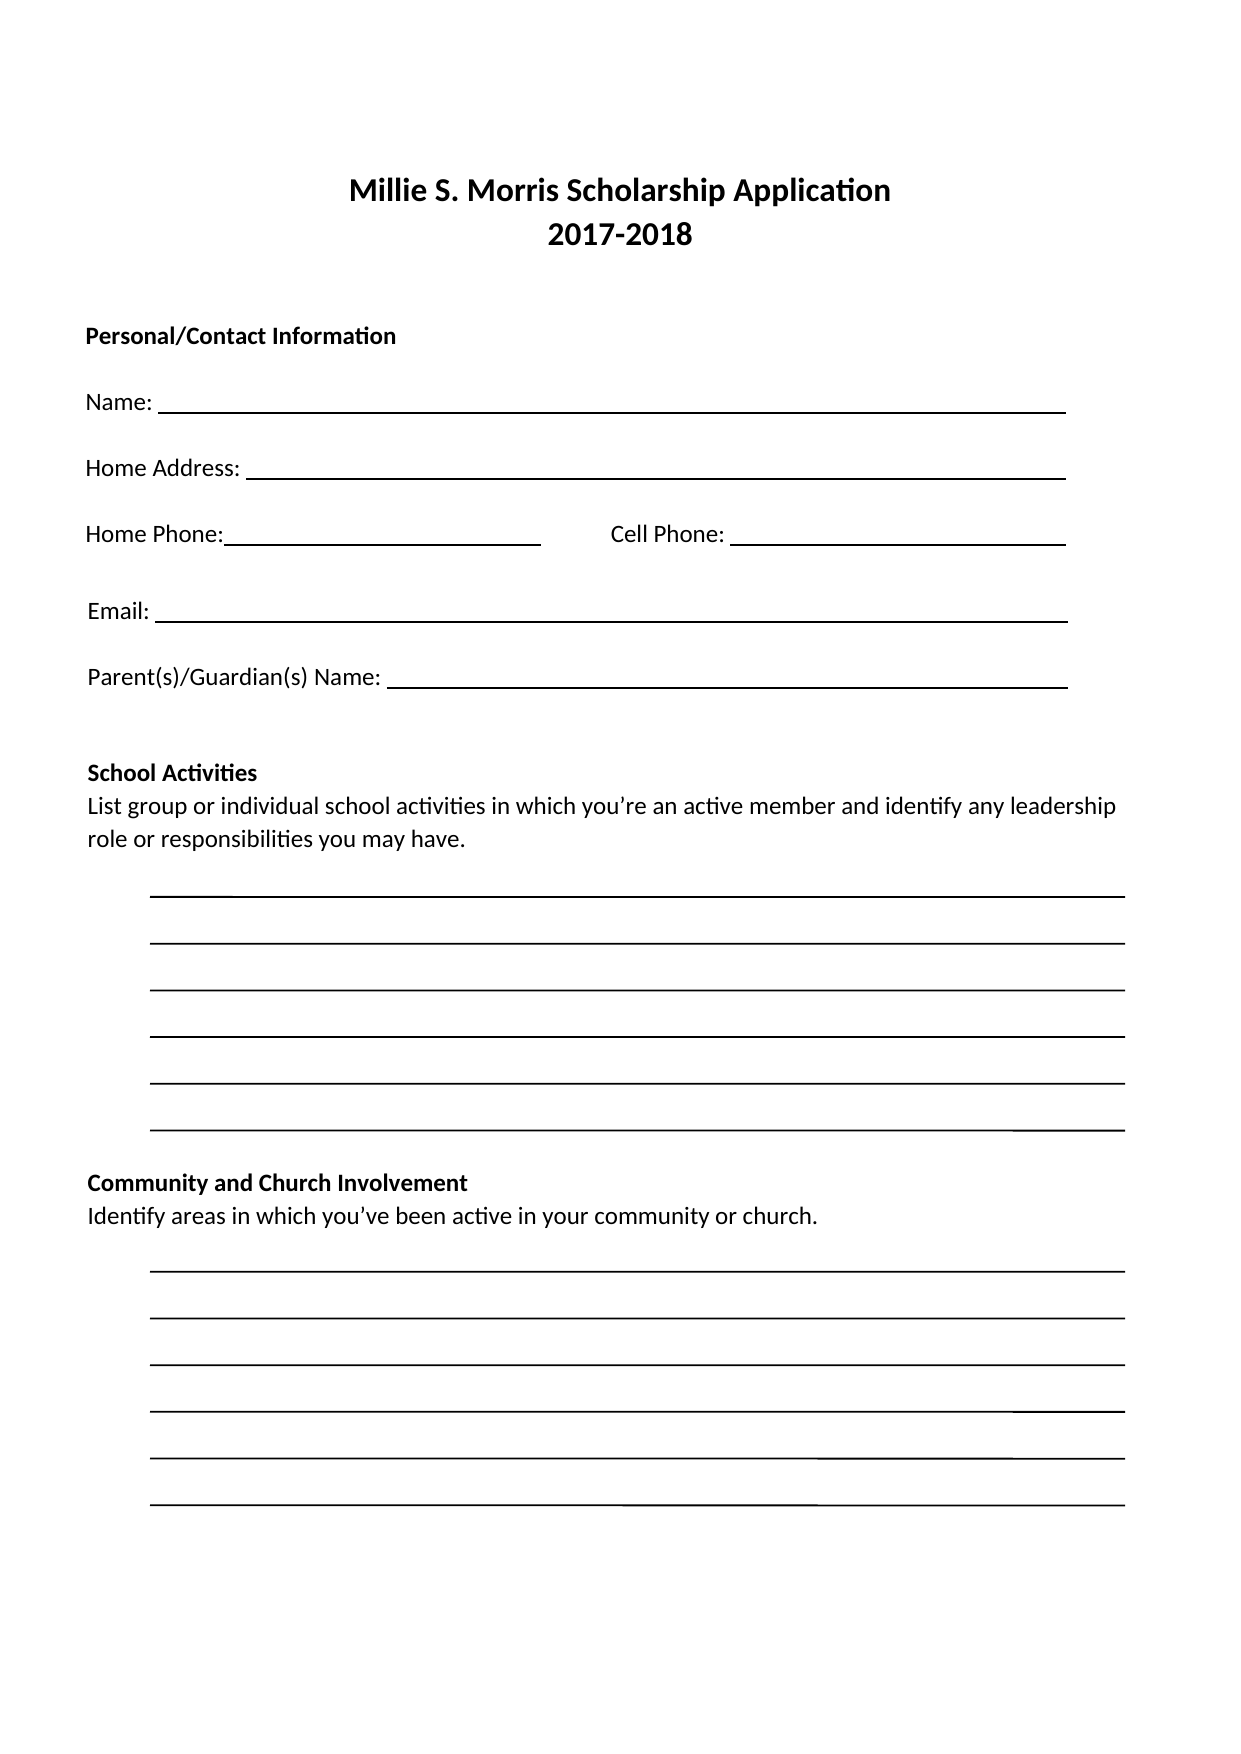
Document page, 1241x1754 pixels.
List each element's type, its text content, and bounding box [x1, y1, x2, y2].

text Identify areas in which you’ve been active in your community or church. [87, 1200, 1162, 1231]
text List group or individual school activities in which you’re an active member and identify any leadership role or responsibilities you may have. [87, 790, 1162, 853]
text Home Address: [85, 452, 1165, 482]
text Email: [87, 595, 1162, 626]
text Home Phone: Cell Phone: [85, 518, 1165, 548]
subtitle School Activities [87, 757, 1162, 788]
text Name: [85, 386, 1165, 417]
text Parent(s)/Guardian(s) Name: [87, 661, 1162, 692]
subtitle Personal/Contact Information [85, 320, 1165, 351]
text Millie S. Morris Scholarship Application 2017-2018 [75, 169, 1165, 253]
subtitle Community and Church Involvement [87, 1167, 1162, 1198]
